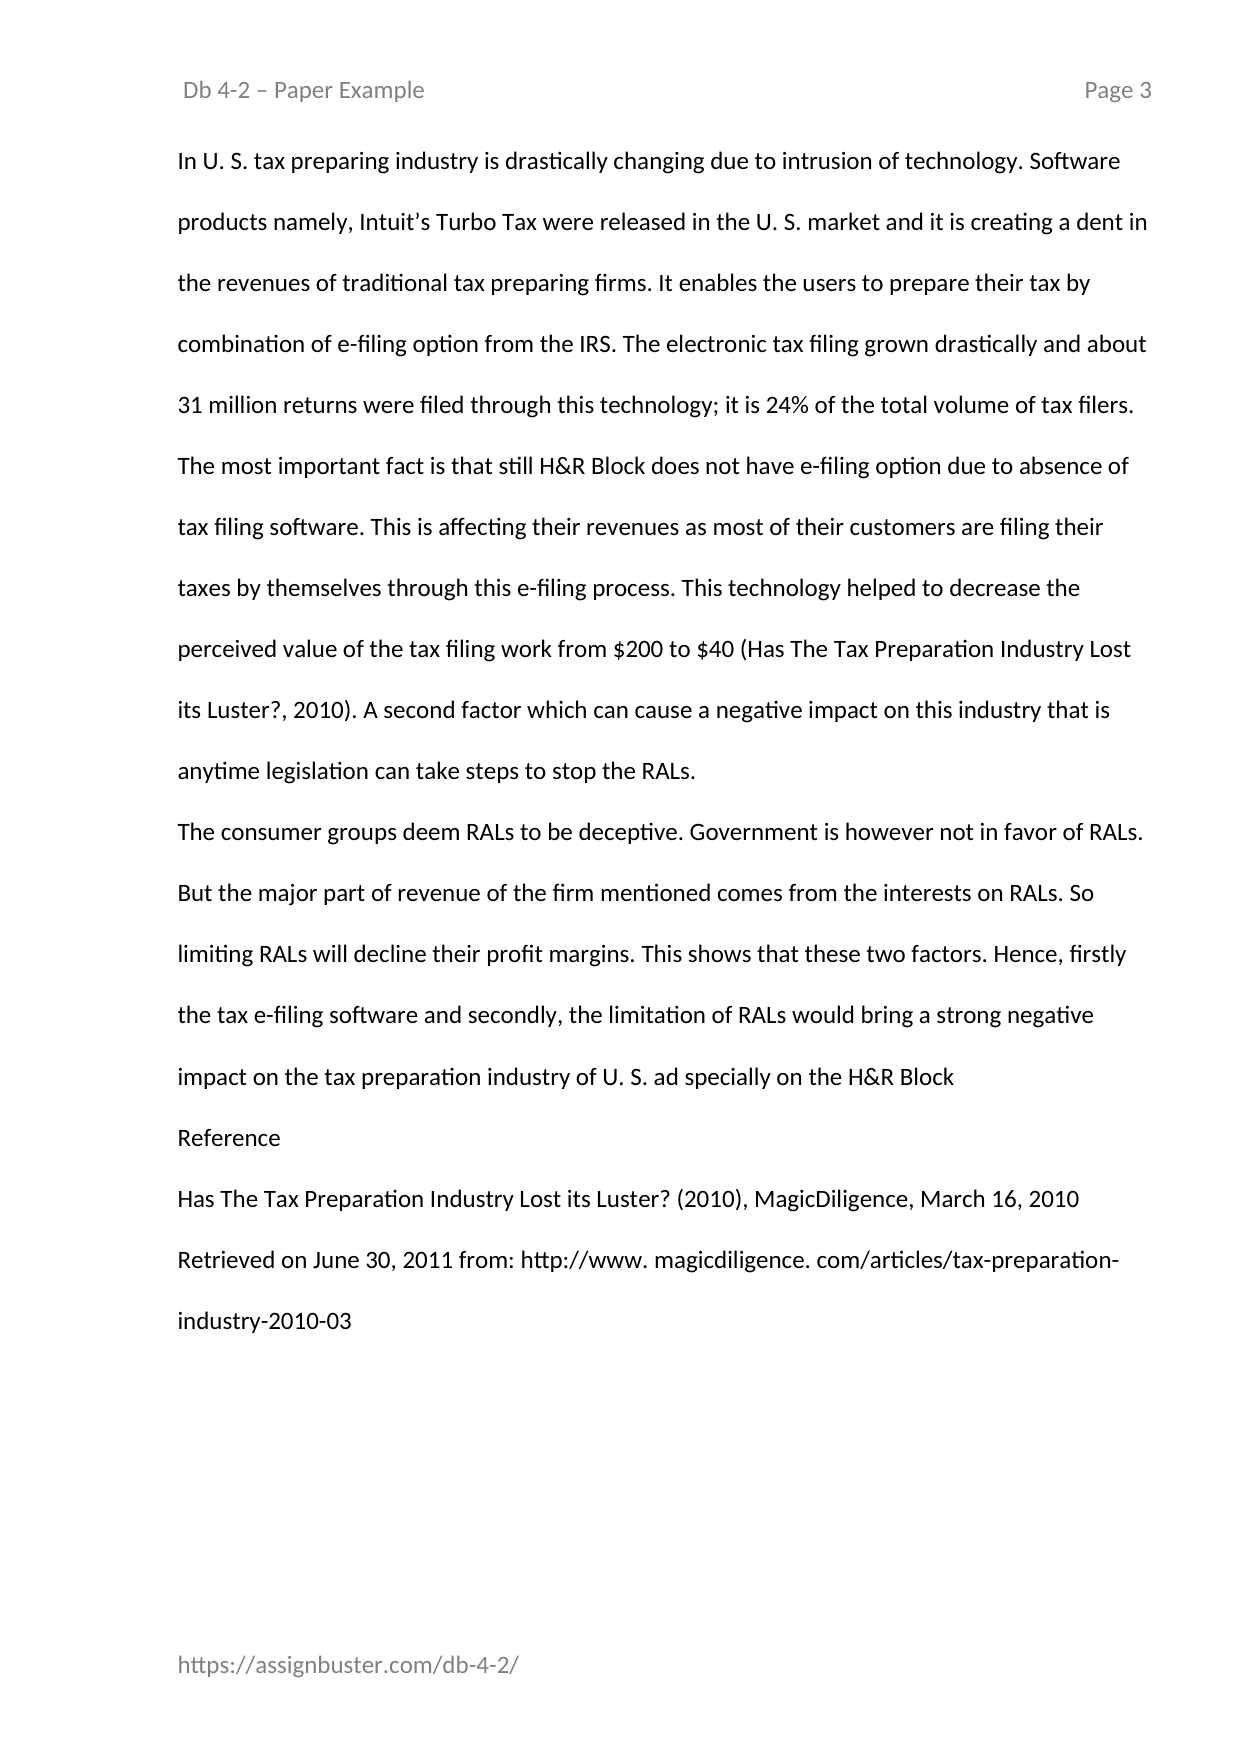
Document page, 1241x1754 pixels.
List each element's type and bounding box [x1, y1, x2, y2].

text [177, 145, 1152, 1335]
